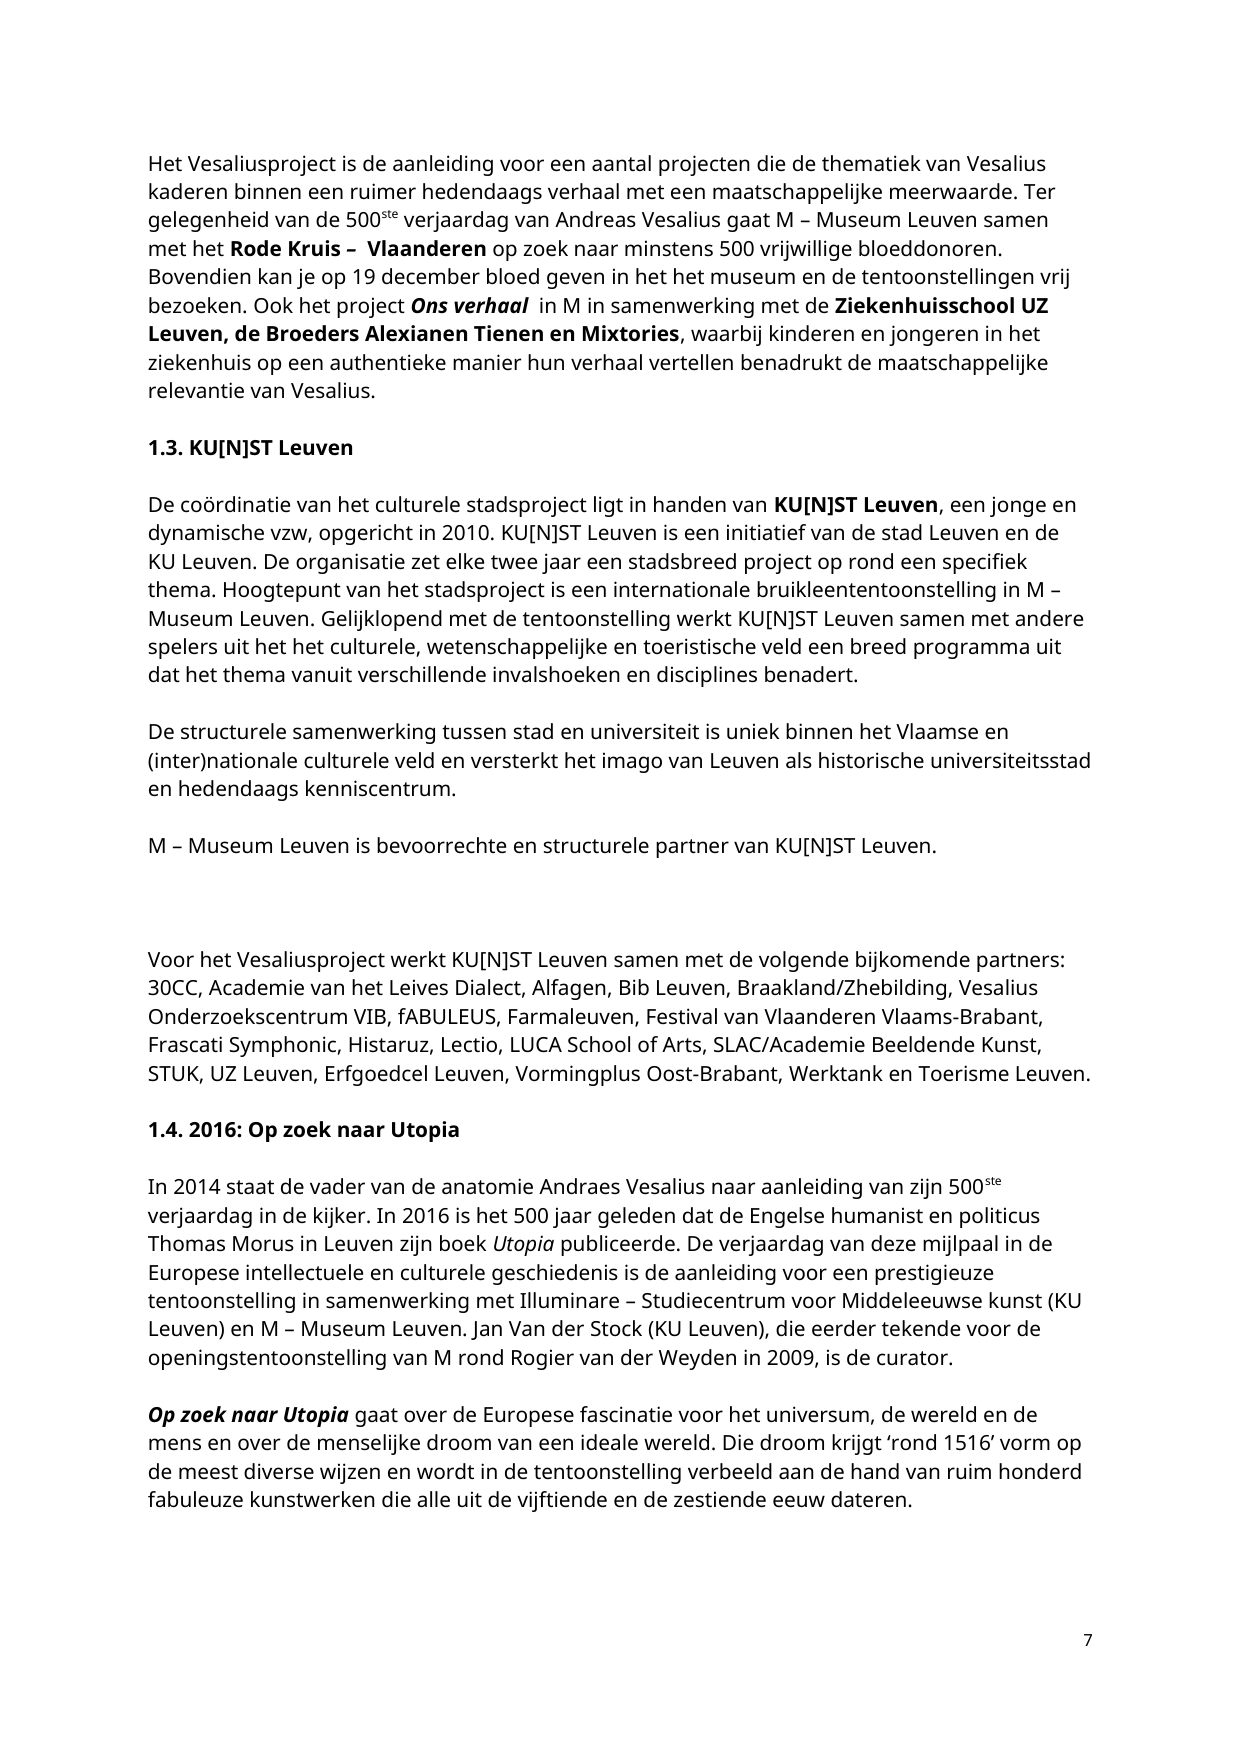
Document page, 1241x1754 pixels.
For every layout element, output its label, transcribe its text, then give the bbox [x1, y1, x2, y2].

text 30CC, Academie van het Leives Dialect, Alfagen, Bib Leuven, Braakland/Zhebilding, Vesalius Onderzoekscentrum VIB, fABULEUS, Farmaleuven, Festival van Vlaanderen Vlaams-Brabant, Frascati Symphonic, Histaruz, Lectio, LUCA School of Arts, SLAC/Academie Beeldende Kunst, STUK, UZ Leuven, Erfgoedcel Leuven, Vormingplus Oost-Brabant, Werktank en Toerisme Leuven. [148, 973, 1092, 1087]
text Op zoek naar Utopia gaat over de Europese fascinatie voor het universum, de wereld en de mens en over de menselijke droom van een ideale wereld. Die droom krijgt ‘rond 1516’ vorm op de meest diverse wijzen en wordt in de tentoonstelling verbeeld aan de hand van ruim honderd fabuleuze kunstwerken die alle uit de vijftiende en de zestiende eeuw dateren. [148, 1400, 1092, 1514]
text In 2014 staat de vader van de anatomie Andraes Vesalius naar aanleiding van zijn 500ste verjaardag in de kijker. In 2016 is het 500 jaar geleden dat de Engelse humanist en politicus Thomas Morus in Leuven zijn boek Utopia publiceerde. De verjaardag van deze mijlpaal in de Europese intellectuele en culturele geschiedenis is de aanleiding voor een prestigieuze tentoonstelling in samenwerking met Illuminare – Studiecentrum voor Middeleeuwse kunst (KU Leuven) en M – Museum Leuven. Jan Van der Stock (KU Leuven), die eerder tekende voor de openingstentoonstelling van M rond Rogier van der Weyden in 2009, is de curator. [148, 1172, 1092, 1371]
text De coördinatie van het culturele stadsproject ligt in handen van KU[N]ST Leuven, een jonge en dynamische vzw, opgericht in 2010. KU[N]ST Leuven is een initiatief van de stad Leuven en de KU Leuven. De organisatie zet elke twee jaar een stadsbreed project op rond een specifiek thema. Hoogtepunt van het stadsproject is een internationale bruikleententoonstelling in M – Museum Leuven. Gelijklopend met de tentoonstelling werkt KU[N]ST Leuven samen met andere spelers uit het het culturele, wetenschappelijke en toeristische veld een breed programma uit dat het thema vanuit verschillende invalshoeken en disciplines benadert. [148, 490, 1092, 689]
text De structurele samenwerking tussen stad en universiteit is uniek binnen het Vlaamse en (inter)nationale culturele veld en versterkt het imago van Leuven als historische universiteitsstad en hedendaags kenniscentrum. [148, 717, 1092, 803]
text 1.3. KU[N]ST Leuven [148, 433, 1092, 461]
text Voor het Vesaliusproject werkt KU[N]ST Leuven samen met de volgende bijkomende partners: [148, 945, 1092, 973]
text M – Museum Leuven is bevoorrechte en structurele partner van KU[N]ST Leuven. [148, 831, 1092, 859]
text 1.4. 2016: Op zoek naar Utopia [148, 1116, 1092, 1144]
text Het Vesaliusproject is de aanleiding voor een aantal projecten die de thematiek van Vesalius kaderen binnen een ruimer hedendaags verhaal met een maatschappelijke meerwaarde. Ter gelegenheid van de 500ste verjaardag van Andreas Vesalius gaat M – Museum Leuven samen met het Rode Kruis – Vlaanderen op zoek naar minstens 500 vrijwillige bloeddonoren. Bovendien kan je op 19 december bloed geven in het het museum en de tentoonstellingen vrij bezoeken. Ook het project Ons verhaal in M in samenwerking met de Ziekenhuisschool UZ Leuven, de Broeders Alexianen Tienen en Mixtories, waarbij kinderen en jongeren in het ziekenhuis op een authentieke manier hun verhaal vertellen benadrukt de maatschappelijke relevantie van Vesalius. [148, 149, 1092, 404]
